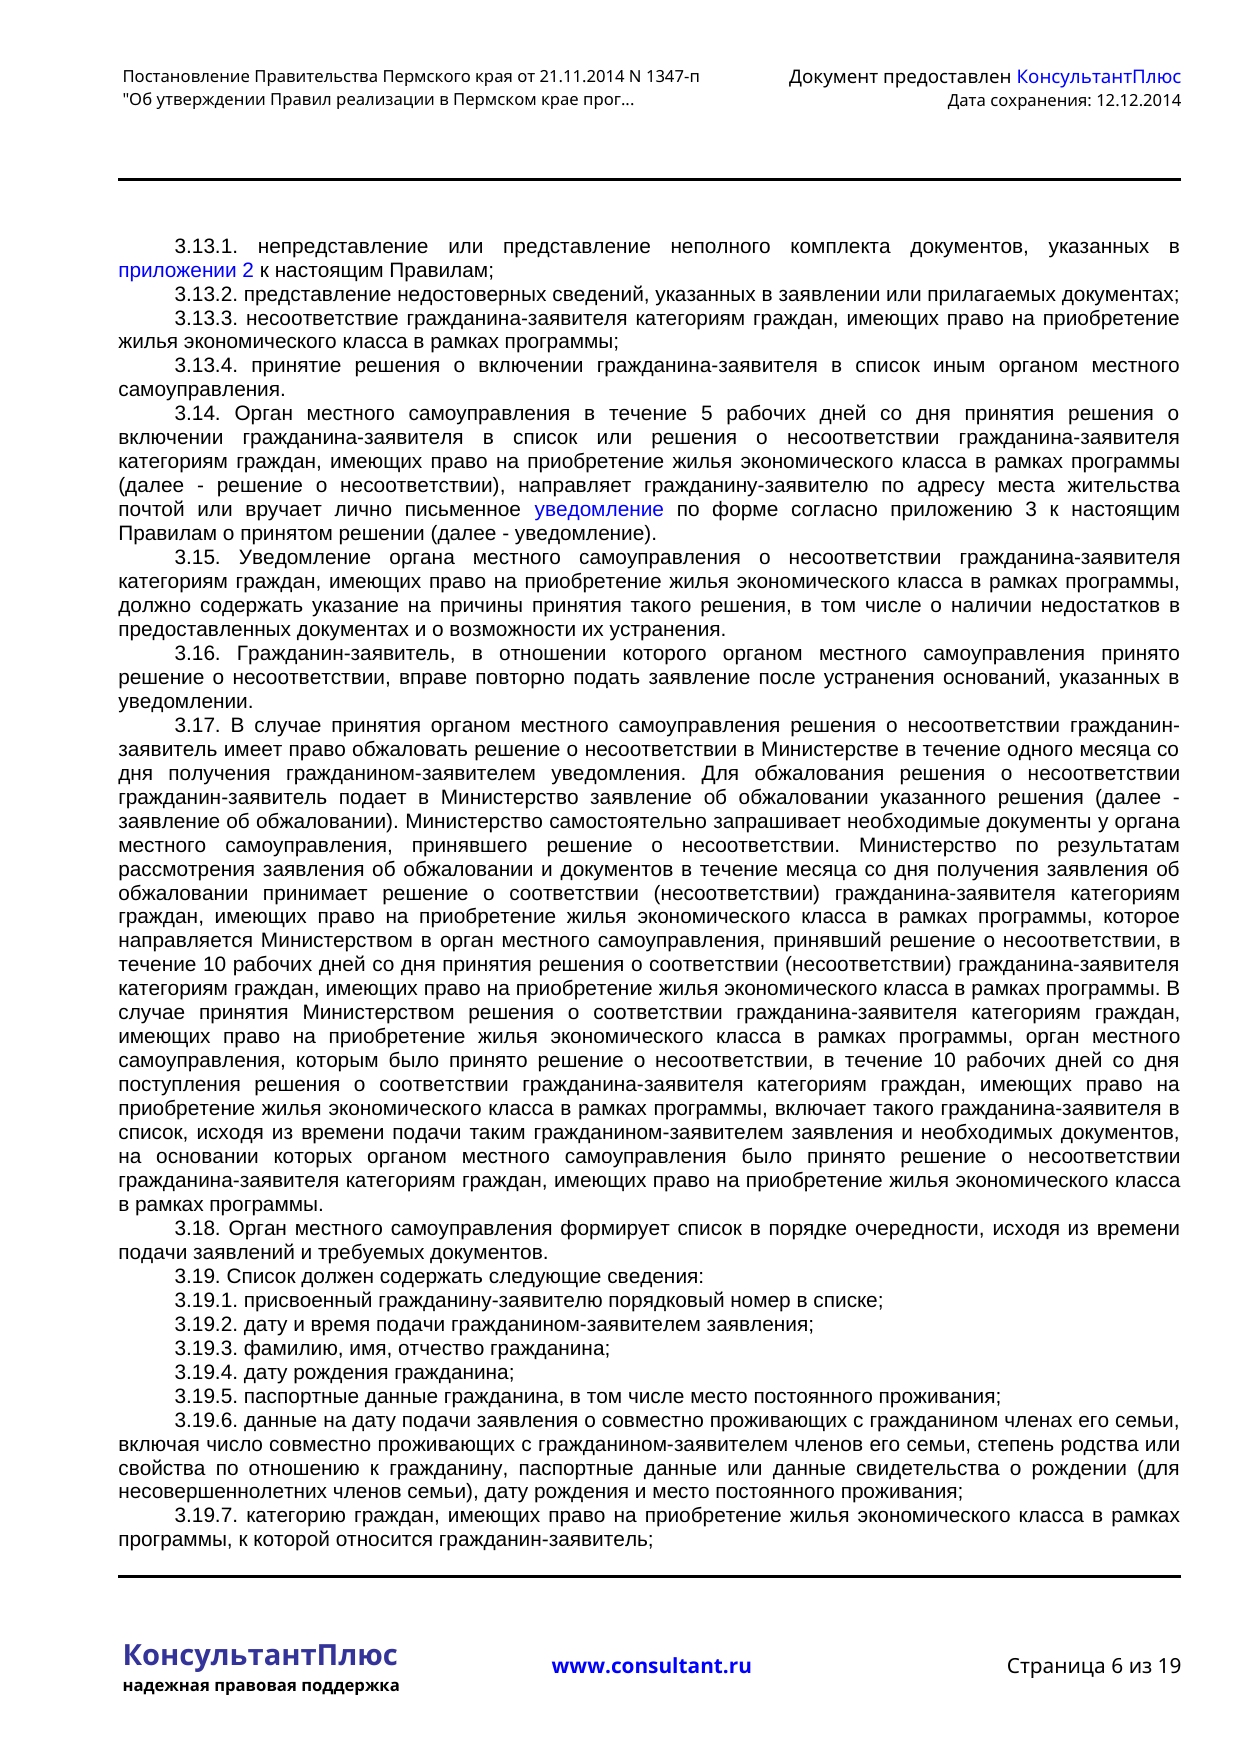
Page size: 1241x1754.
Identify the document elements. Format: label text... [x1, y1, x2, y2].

text 3.18. Орган местного самоуправления формирует список в порядке очередности, исходя из времени подачи заявлений и требуемых документов. [118, 1216, 1181, 1264]
text 3.19.1. присвоенный гражданину-заявителю порядковый номер в списке; [118, 1288, 1181, 1312]
text 3.19.6. данные на дату подачи заявления о совместно проживающих с гражданином членах его семьи, включая число совместно проживающих с гражданином-заявителем членов его семьи, степень родства или свойства по отношению к гражданину, паспортные данные или данные свидетельства о рождении (для несовершеннолетних членов семьи), дату рождения и место постоянного проживания; [118, 1407, 1181, 1503]
text 3.19.7. категорию граждан, имеющих право на приобретение жилья экономического класса в рамках программы, к которой относится гражданин-заявитель; [118, 1503, 1181, 1551]
text 3.13.1. непредставление или представление неполного комплекта документов, указанных в приложении 2 к настоящим Правилам; [118, 233, 1181, 281]
text 3.19. Список должен содержать следующие сведения: [118, 1264, 1181, 1288]
text 3.13.2. представление недостоверных сведений, указанных в заявлении или прилагаемых документах; [118, 281, 1181, 305]
text 3.19.2. дату и время подачи гражданином-заявителем заявления; [118, 1312, 1181, 1336]
text 3.16. Гражданин-заявитель, в отношении которого органом местного самоуправления принято решение о несоответствии, вправе повторно подать заявление после устранения оснований, указанных в уведомлении. [118, 641, 1181, 713]
text 3.15. Уведомление органа местного самоуправления о несоответствии гражданина-заявителя категориям граждан, имеющих право на приобретение жилья экономического класса в рамках программы, должно содержать указание на причины принятия такого решения, в том числе о наличии недостатков в предоставленных документах и о возможности их устранения. [118, 545, 1181, 641]
text 3.13.4. принятие решения о включении гражданина-заявителя в список иным органом местного самоуправления. [118, 353, 1181, 401]
text 3.19.5. паспортные данные гражданина, в том числе место постоянного проживания; [118, 1383, 1181, 1407]
text 3.19.4. дату рождения гражданина; [118, 1359, 1181, 1383]
text 3.17. В случае принятия органом местного самоуправления решения о несоответствии гражданин-заявитель имеет право обжаловать решение о несоответствии в Министерстве в течение одного месяца со дня получения гражданином-заявителем уведомления. Для обжалования решения о несоответствии гражданин-заявитель подает в Министерство заявление об обжаловании указанного решения (далее - заявление об обжаловании). Министерство самостоятельно запрашивает необходимые документы у органа местного самоуправления, принявшего решение о несоответствии. Министерство по результатам рассмотрения заявления об обжаловании и документов в течение месяца со дня получения заявления об обжаловании принимает решение о соответствии (несоответствии) гражданина-заявителя категориям граждан, имеющих право на приобретение жилья экономического класса в рамках программы, которое направляется Министерством в орган местного самоуправления, принявший решение о несоответствии, в течение 10 рабочих дней со дня принятия решения о соответствии (несоответствии) гражданина-заявителя категориям граждан, имеющих право на приобретение жилья экономического класса в рамках программы. В случае принятия Министерством решения о соответствии гражданина-заявителя категориям граждан, имеющих право на приобретение жилья экономического класса в рамках программы, орган местного самоуправления, которым было принято решение о несоответствии, в течение 10 рабочих дней со дня поступления решения о соответствии гражданина-заявителя категориям граждан, имеющих право на приобретение жилья экономического класса в рамках программы, включает такого гражданина-заявителя в список, исходя из времени подачи таким гражданином-заявителем заявления и необходимых документов, на основании которых органом местного самоуправления было принято решение о несоответствии гражданина-заявителя категориям граждан, имеющих право на приобретение жилья экономического класса в рамках программы. [118, 713, 1181, 1216]
text 3.14. Орган местного самоуправления в течение 5 рабочих дней со дня принятия решения о включении гражданина-заявителя в список или решения о несоответствии гражданина-заявителя категориям граждан, имеющих право на приобретение жилья экономического класса в рамках программы (далее - решение о несоответствии), направляет гражданину-заявителю по адресу места жительства почтой или вручает лично письменное уведомление по форме согласно приложению 3 к настоящим Правилам о принятом решении (далее - уведомление). [118, 401, 1181, 545]
text 3.19.3. фамилию, имя, отчество гражданина; [118, 1336, 1181, 1359]
text 3.13.3. несоответствие гражданина-заявителя категориям граждан, имеющих право на приобретение жилья экономического класса в рамках программы; [118, 305, 1181, 353]
